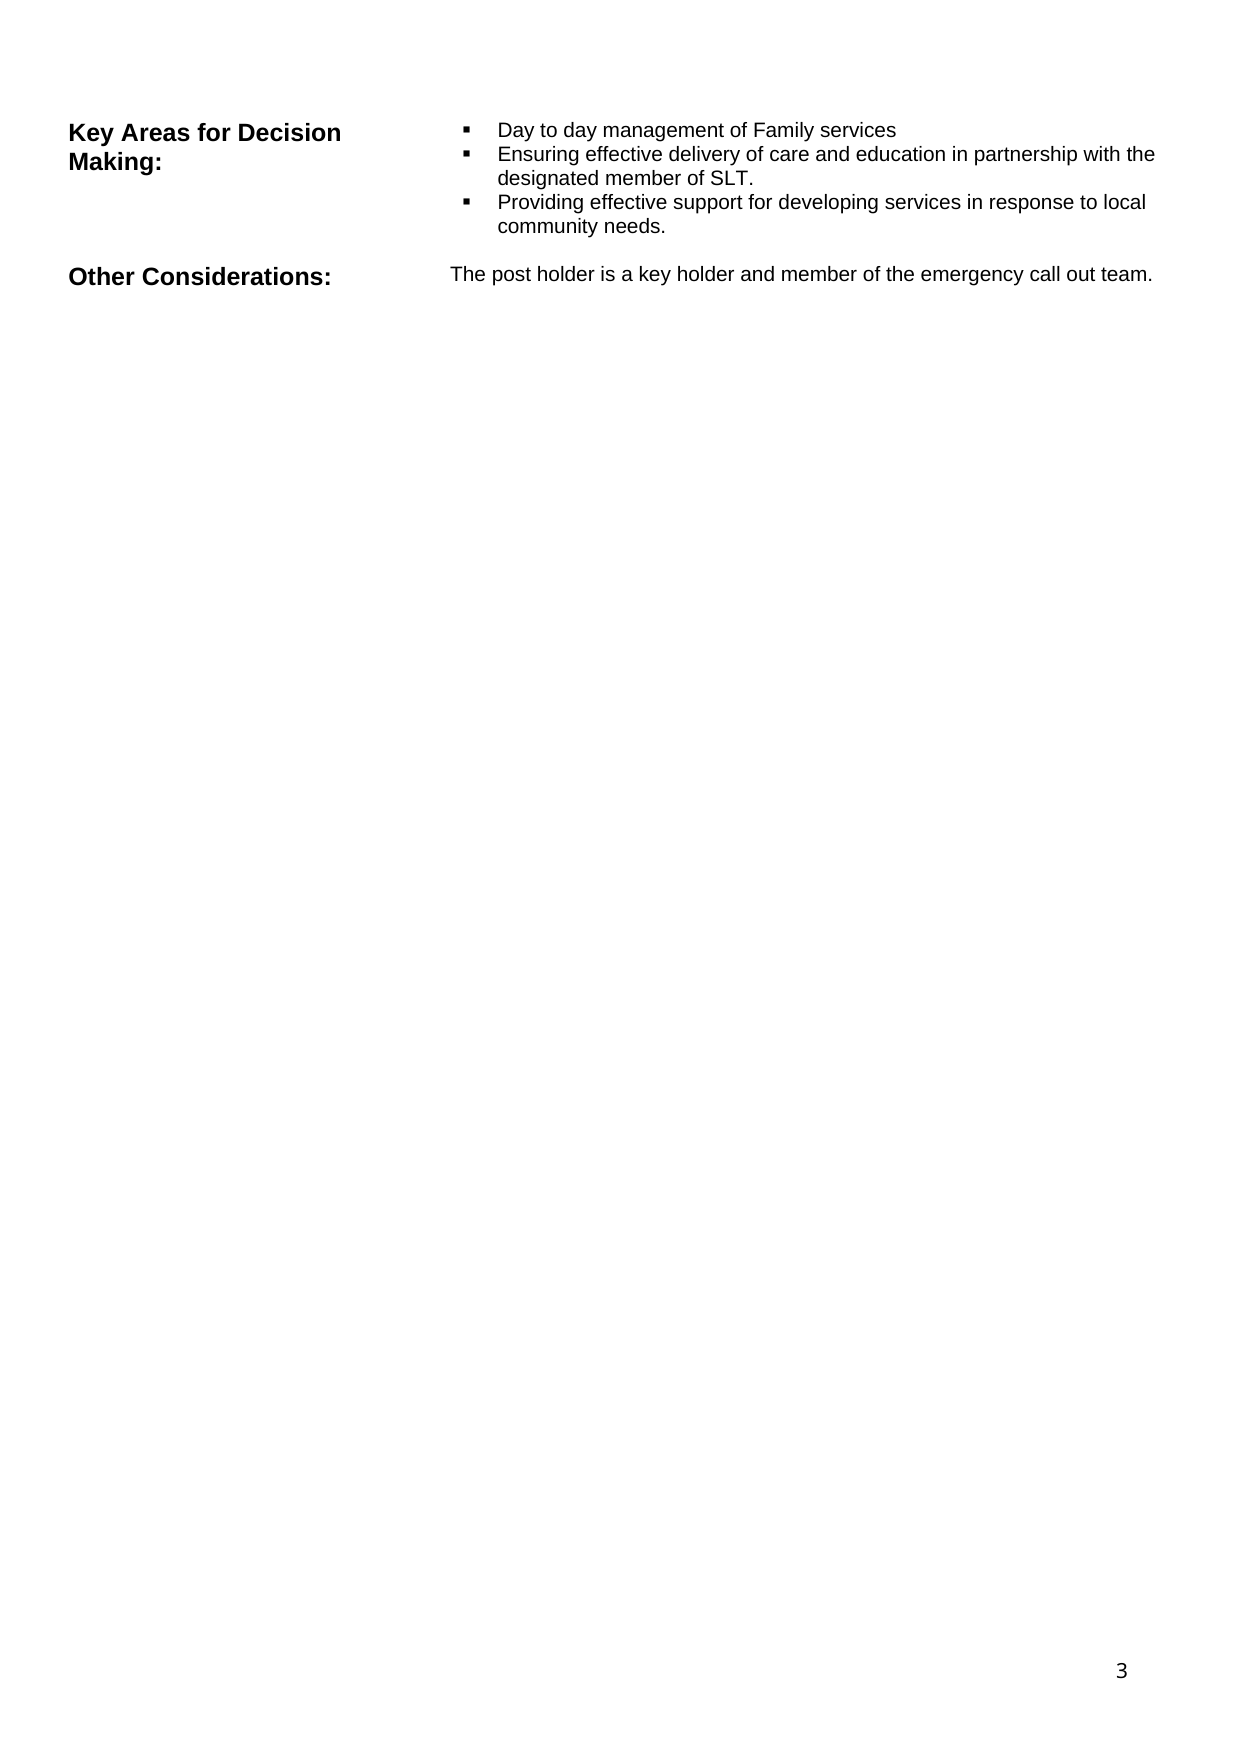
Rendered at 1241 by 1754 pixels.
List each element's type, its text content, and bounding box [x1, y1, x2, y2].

table_cell The post holder is a key holder and member of the emergency call out team. [439, 262, 1168, 317]
table_cell Other Considerations: [57, 262, 439, 317]
table_cell Key Areas for Decision Making: [57, 118, 439, 262]
table_cell Day to day management of Family services Ensuring effective delivery of care and education in partnership with the designated member of SLT. Providing effective support for developing services in response to local community needs. [439, 118, 1168, 262]
